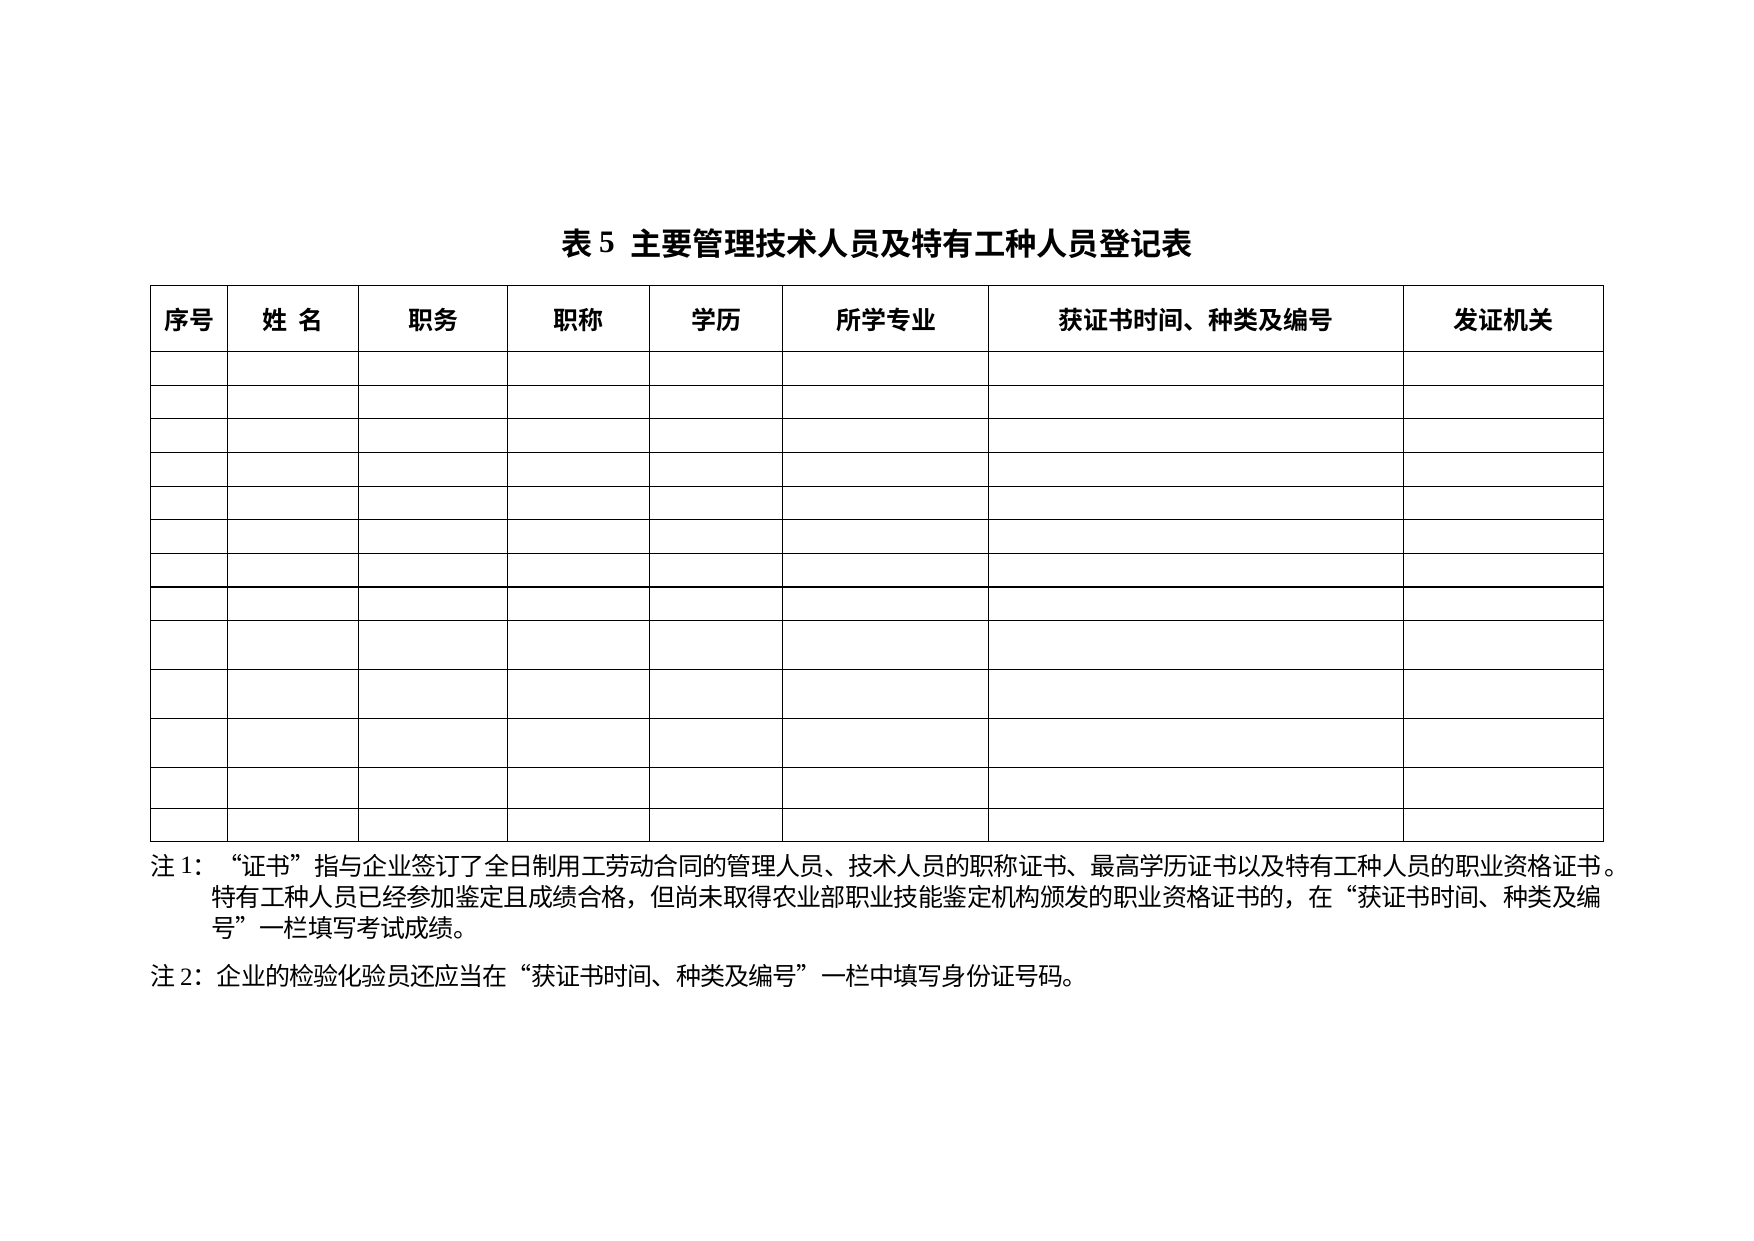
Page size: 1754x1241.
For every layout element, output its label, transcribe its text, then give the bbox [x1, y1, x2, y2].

table_cell [989, 768, 1403, 808]
table_cell [783, 719, 988, 767]
table_cell [508, 487, 649, 519]
text 注2：企业的检验化验员还应当在“获证书时间、种类及编号”一栏中填写身份证号码。 [150, 942, 1604, 1007]
table_cell [783, 487, 988, 519]
table_cell [151, 419, 227, 452]
text 表5 主要管理技术人员及特有工种人员登记表 [150, 210, 1604, 273]
table_cell [989, 670, 1403, 718]
table_cell [228, 386, 358, 418]
table_cell [783, 588, 988, 620]
table_cell [783, 621, 988, 669]
table_cell [650, 621, 782, 669]
table_header 序号 [151, 286, 227, 351]
table_cell [650, 352, 782, 385]
table_cell [359, 670, 507, 718]
table_cell [228, 487, 358, 519]
table_cell [1404, 386, 1603, 418]
table_cell [650, 670, 782, 718]
table_cell [228, 809, 358, 841]
table_cell [989, 487, 1403, 519]
table_cell [151, 768, 227, 808]
table_cell [228, 352, 358, 385]
table_cell [228, 719, 358, 767]
table_cell [783, 520, 988, 553]
table_cell [989, 386, 1403, 418]
table_cell [783, 768, 988, 808]
table_cell [508, 352, 649, 385]
table_cell [783, 419, 988, 452]
table_cell [508, 453, 649, 486]
table_cell [228, 419, 358, 452]
table_cell [151, 487, 227, 519]
table_header 职务 [359, 286, 507, 351]
table_cell [650, 453, 782, 486]
table_cell [1404, 554, 1603, 586]
table_cell [228, 453, 358, 486]
table_cell [508, 386, 649, 418]
table_cell [151, 520, 227, 553]
table_cell [508, 719, 649, 767]
table_cell [989, 809, 1403, 841]
table_cell [989, 554, 1403, 586]
table_cell [508, 809, 649, 841]
table_cell [650, 809, 782, 841]
table_cell [989, 719, 1403, 767]
table_cell [151, 588, 227, 620]
table_cell [151, 719, 227, 767]
table_cell [228, 588, 358, 620]
table_cell [650, 768, 782, 808]
text 注1：“证书”指与企业签订了全日制用工劳动合同的管理人员、技术人员的职称证书、最高学历证书以及特有工种人员的职业资格证书。特有工种人员已经参加鉴定且成绩合格，但尚未取得农业部职业技能鉴定机构颁发的职业资格证书的，在“获证书时间、种类及编号”一栏填写考试成绩。 [150, 848, 1604, 942]
table_cell [989, 453, 1403, 486]
table_cell [359, 588, 507, 620]
table_cell [359, 554, 507, 586]
table_cell [650, 487, 782, 519]
table_cell [1404, 520, 1603, 553]
table_cell [783, 809, 988, 841]
table_cell [359, 809, 507, 841]
table_header 所学专业 [783, 286, 988, 351]
table_header 姓 名 [228, 286, 358, 351]
table_cell [359, 487, 507, 519]
table_cell [650, 554, 782, 586]
table_cell [1404, 809, 1603, 841]
table_cell [650, 386, 782, 418]
table_cell [228, 554, 358, 586]
table_cell [151, 554, 227, 586]
table_cell [508, 520, 649, 553]
table_cell [989, 520, 1403, 553]
table_cell [1404, 719, 1603, 767]
table_cell [650, 419, 782, 452]
table_cell [228, 520, 358, 553]
table_cell [1404, 487, 1603, 519]
table_cell [151, 352, 227, 385]
table_cell [359, 768, 507, 808]
table_cell [508, 588, 649, 620]
table_cell [359, 621, 507, 669]
table_cell [359, 419, 507, 452]
table_header 获证书时间、种类及编号 [989, 286, 1403, 351]
table_cell [508, 419, 649, 452]
table_cell [1404, 352, 1603, 385]
table_cell [359, 352, 507, 385]
table_cell [783, 453, 988, 486]
table_cell [650, 588, 782, 620]
table_cell [508, 554, 649, 586]
table_cell [1404, 453, 1603, 486]
table_header 学历 [650, 286, 782, 351]
table_cell [1404, 621, 1603, 669]
table_cell [151, 621, 227, 669]
table_cell [650, 719, 782, 767]
table_cell [783, 670, 988, 718]
table_cell [1404, 588, 1603, 620]
table_cell [1404, 670, 1603, 718]
table_cell [151, 670, 227, 718]
table_cell [989, 419, 1403, 452]
table_header 发证机关 [1404, 286, 1603, 351]
table_cell [650, 520, 782, 553]
table_cell [1404, 768, 1603, 808]
table_cell [151, 809, 227, 841]
table_cell [1404, 419, 1603, 452]
table_cell [783, 554, 988, 586]
table_cell [359, 386, 507, 418]
table_cell [228, 621, 358, 669]
table_cell [228, 670, 358, 718]
table_cell [508, 621, 649, 669]
table_cell [508, 670, 649, 718]
table_cell [508, 768, 649, 808]
table_cell [228, 768, 358, 808]
table_cell [359, 453, 507, 486]
table_cell [151, 453, 227, 486]
table_cell [989, 588, 1403, 620]
table_cell [989, 352, 1403, 385]
table_cell [359, 520, 507, 553]
table_cell [783, 386, 988, 418]
table_header 职称 [508, 286, 649, 351]
table_cell [989, 621, 1403, 669]
table_cell [151, 386, 227, 418]
table_cell [359, 719, 507, 767]
table_cell [783, 352, 988, 385]
